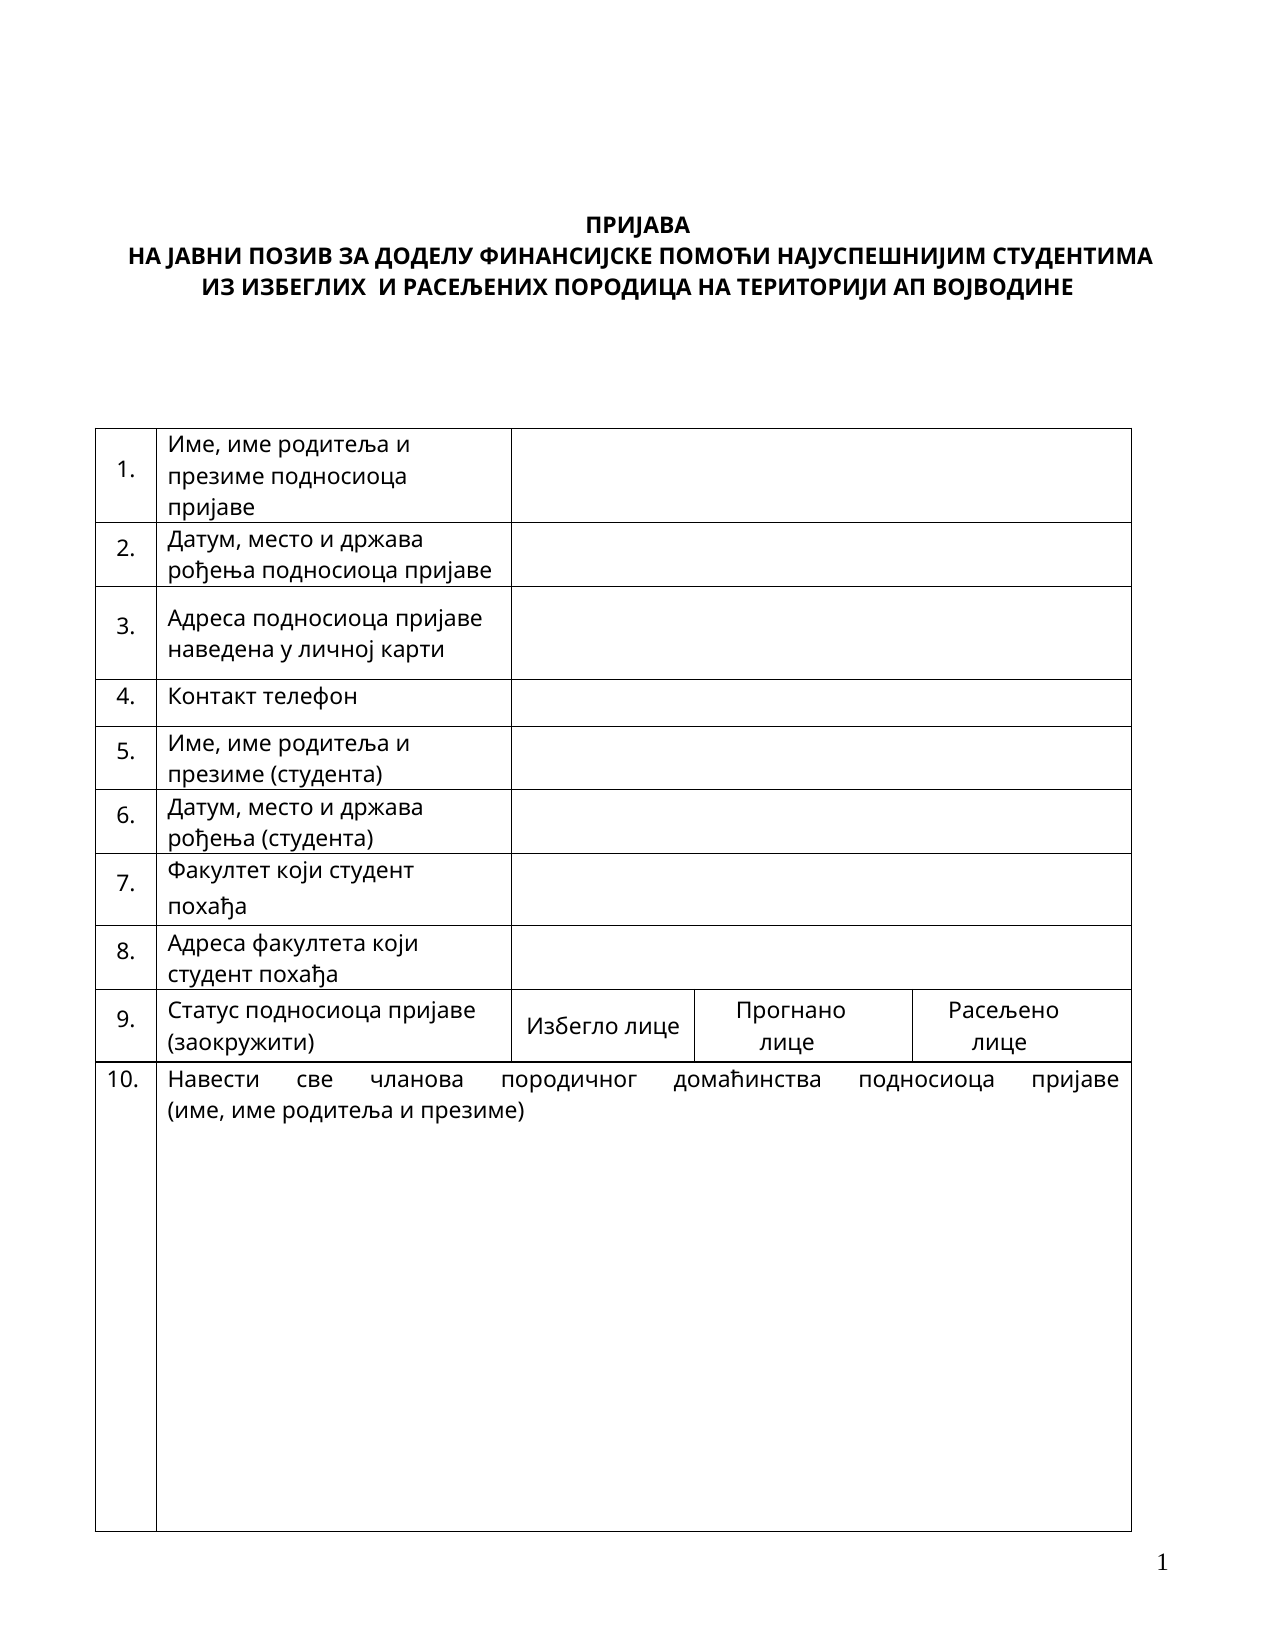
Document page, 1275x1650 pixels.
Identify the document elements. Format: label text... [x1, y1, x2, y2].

table_cell [512, 854, 1131, 925]
table_cell 8. [96, 926, 156, 989]
table_cell Расељено лице [913, 990, 1131, 1061]
table_cell 7. [96, 854, 156, 925]
table_cell [512, 727, 1131, 789]
table_cell Статус подносиоца пријаве (заокружити) [157, 990, 511, 1061]
table_cell Контакт телефон [157, 680, 511, 726]
table_header 1. [96, 429, 156, 522]
table_cell [512, 587, 1131, 679]
text ПРИЈАВА [106, 209, 1169, 240]
table_cell 6. [96, 790, 156, 853]
table_header [512, 429, 1131, 522]
title НА ЈАВНИ ПОЗИВ ЗА ДОДЕЛУ ФИНАНСИЈСКЕ ПОМОЋИ НАЈУСПЕШНИЈИМ СТУДЕНТИМА ИЗ ИЗБЕГЛИХ И РАСЕЉЕНИХ ПОРОДИЦА НА ТЕРИТОРИЈИ АП ВОЈВОДИНЕ [106, 240, 1169, 302]
table_cell Избегло лице [512, 990, 694, 1061]
table_cell Име, име родитеља и презиме (студента) [157, 727, 511, 789]
table_cell 9. [96, 990, 156, 1061]
table_cell Адреса факултета који студент похађа [157, 926, 511, 989]
table_cell 5. [96, 727, 156, 789]
table_cell Адреса подносиоца пријаве наведена у личној карти [157, 587, 511, 679]
table_cell Прогнано лице [695, 990, 912, 1061]
table_cell 3. [96, 587, 156, 679]
table_cell Навести све чланова породичног домаћинства подносиоца пријаве (име, име родитеља и презиме) [157, 1063, 1131, 1531]
table_cell Датум, место и држава рођења (студента) [157, 790, 511, 853]
table_cell [512, 680, 1131, 726]
table_cell [512, 523, 1131, 586]
table_cell 2. [96, 523, 156, 586]
table_cell Датум, место и држава рођења подносиоца пријаве [157, 523, 511, 586]
table_header Име, име родитеља и презиме подносиоца пријаве [157, 429, 511, 522]
table_cell [512, 790, 1131, 853]
table_cell [512, 926, 1131, 989]
table_cell Факултет који студент похађа [157, 854, 511, 925]
table_cell 10. [96, 1063, 156, 1531]
table_cell 4. [96, 680, 156, 726]
